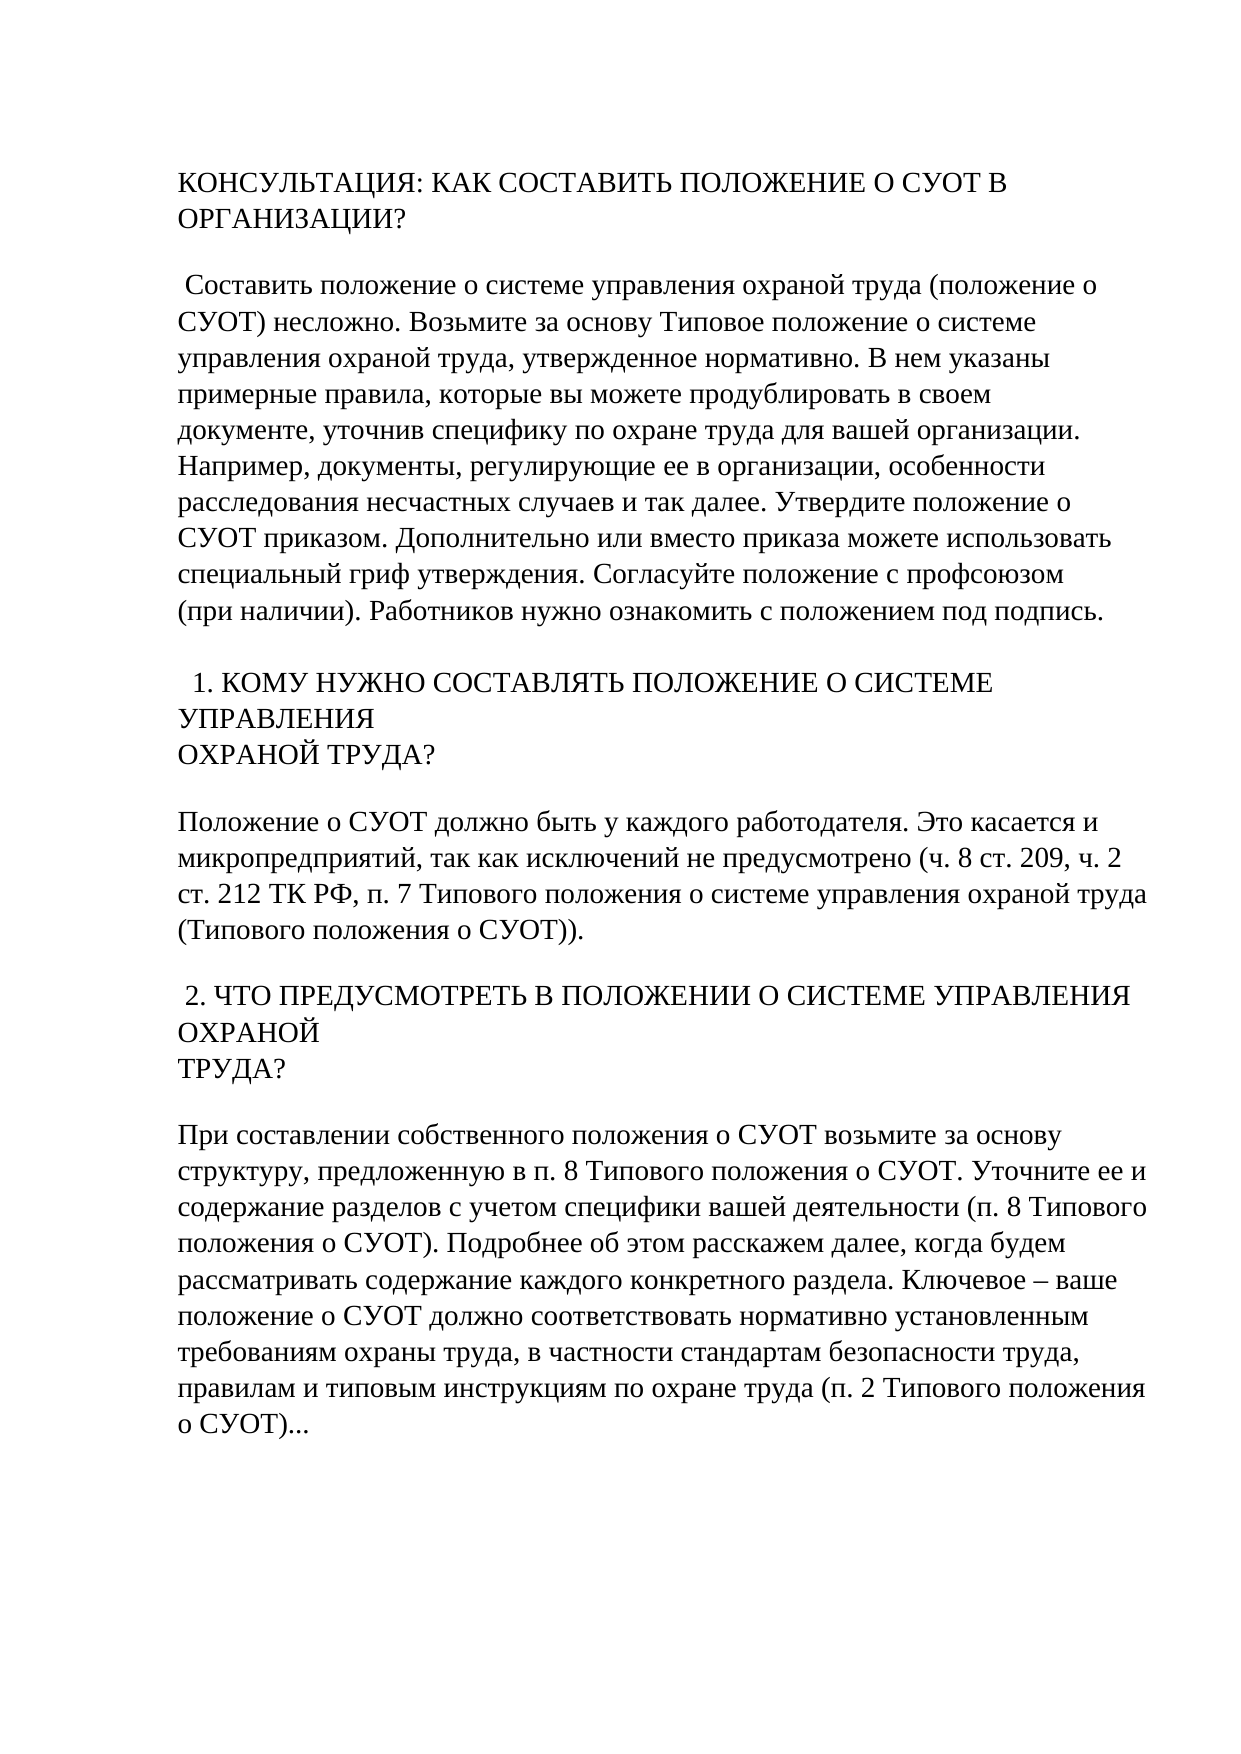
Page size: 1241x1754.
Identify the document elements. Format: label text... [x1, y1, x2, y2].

text 2. ЧТО ПРЕДУСМОТРЕТЬ В ПОЛОЖЕНИИ О СИСТЕМЕ УПРАВЛЕНИЯ ОХРАНОЙ [177, 978, 1152, 1048]
text При составлении собственного положения о СУОТ возьмите за основу структуру, предложенную в п. 8 Типового положения о СУОТ. Уточните ее и содержание разделов с учетом специфики вашей деятельности (п. 8 Типового положения о СУОТ). Подробнее об этом расскажем далее, когда будем рассматривать содержание каждого конкретного раздела. Ключевое – ваше положение о СУОТ должно соответствовать нормативно установленным требованиям охраны труда, в частности стандартам безопасности труда, правилам и типовым инструкциям по охране труда (п. 2 Типового положения о СУОТ)... [177, 1117, 1152, 1440]
text Например, документы, регулирующие ее в организации, особенности [177, 448, 1152, 482]
text Составить положение о системе управления охраной труда (положение о [177, 267, 1152, 301]
text КОНСУЛЬТАЦИЯ: КАК СОСТАВИТЬ ПОЛОЖЕНИЕ О СУОТ В ОРГАНИЗАЦИИ? [177, 165, 1152, 235]
text СУОТ приказом. Дополнительно или вместо приказа можете использовать [177, 521, 1152, 554]
text расследования несчастных случаев и так далее. Утвердите положение о [177, 484, 1152, 518]
text (при наличии). Работников нужно ознакомить с положением под подпись. [177, 593, 1152, 626]
text управления охраной труда, утвержденное нормативно. В нем указаны [177, 340, 1152, 373]
text Положение о СУОТ должно быть у каждого работодателя. Это касается и микропредприятий, так как исключений не предусмотрено (ч. 8 ст. 209, ч. 2 ст. 212 ТК РФ, п. 7 Типового положения о системе управления охраной труда (Типового положения о СУОТ)). [177, 804, 1152, 946]
text специальный гриф утверждения. Согласуйте положение с профсоюзом [177, 557, 1152, 590]
text 1. КОМУ НУЖНО СОСТАВЛЯТЬ ПОЛОЖЕНИЕ О СИСТЕМЕ УПРАВЛЕНИЯ [177, 665, 1152, 735]
text ОХРАНОЙ ТРУДА? [177, 737, 1152, 771]
text документе, уточнив специфику по охране труда для вашей организации. [177, 412, 1152, 446]
text ТРУДА? [177, 1051, 1152, 1084]
text СУОТ) несложно. Возьмите за основу Типовое положение о системе [177, 304, 1152, 337]
text примерные правила, которые вы можете продублировать в своем [177, 376, 1152, 409]
